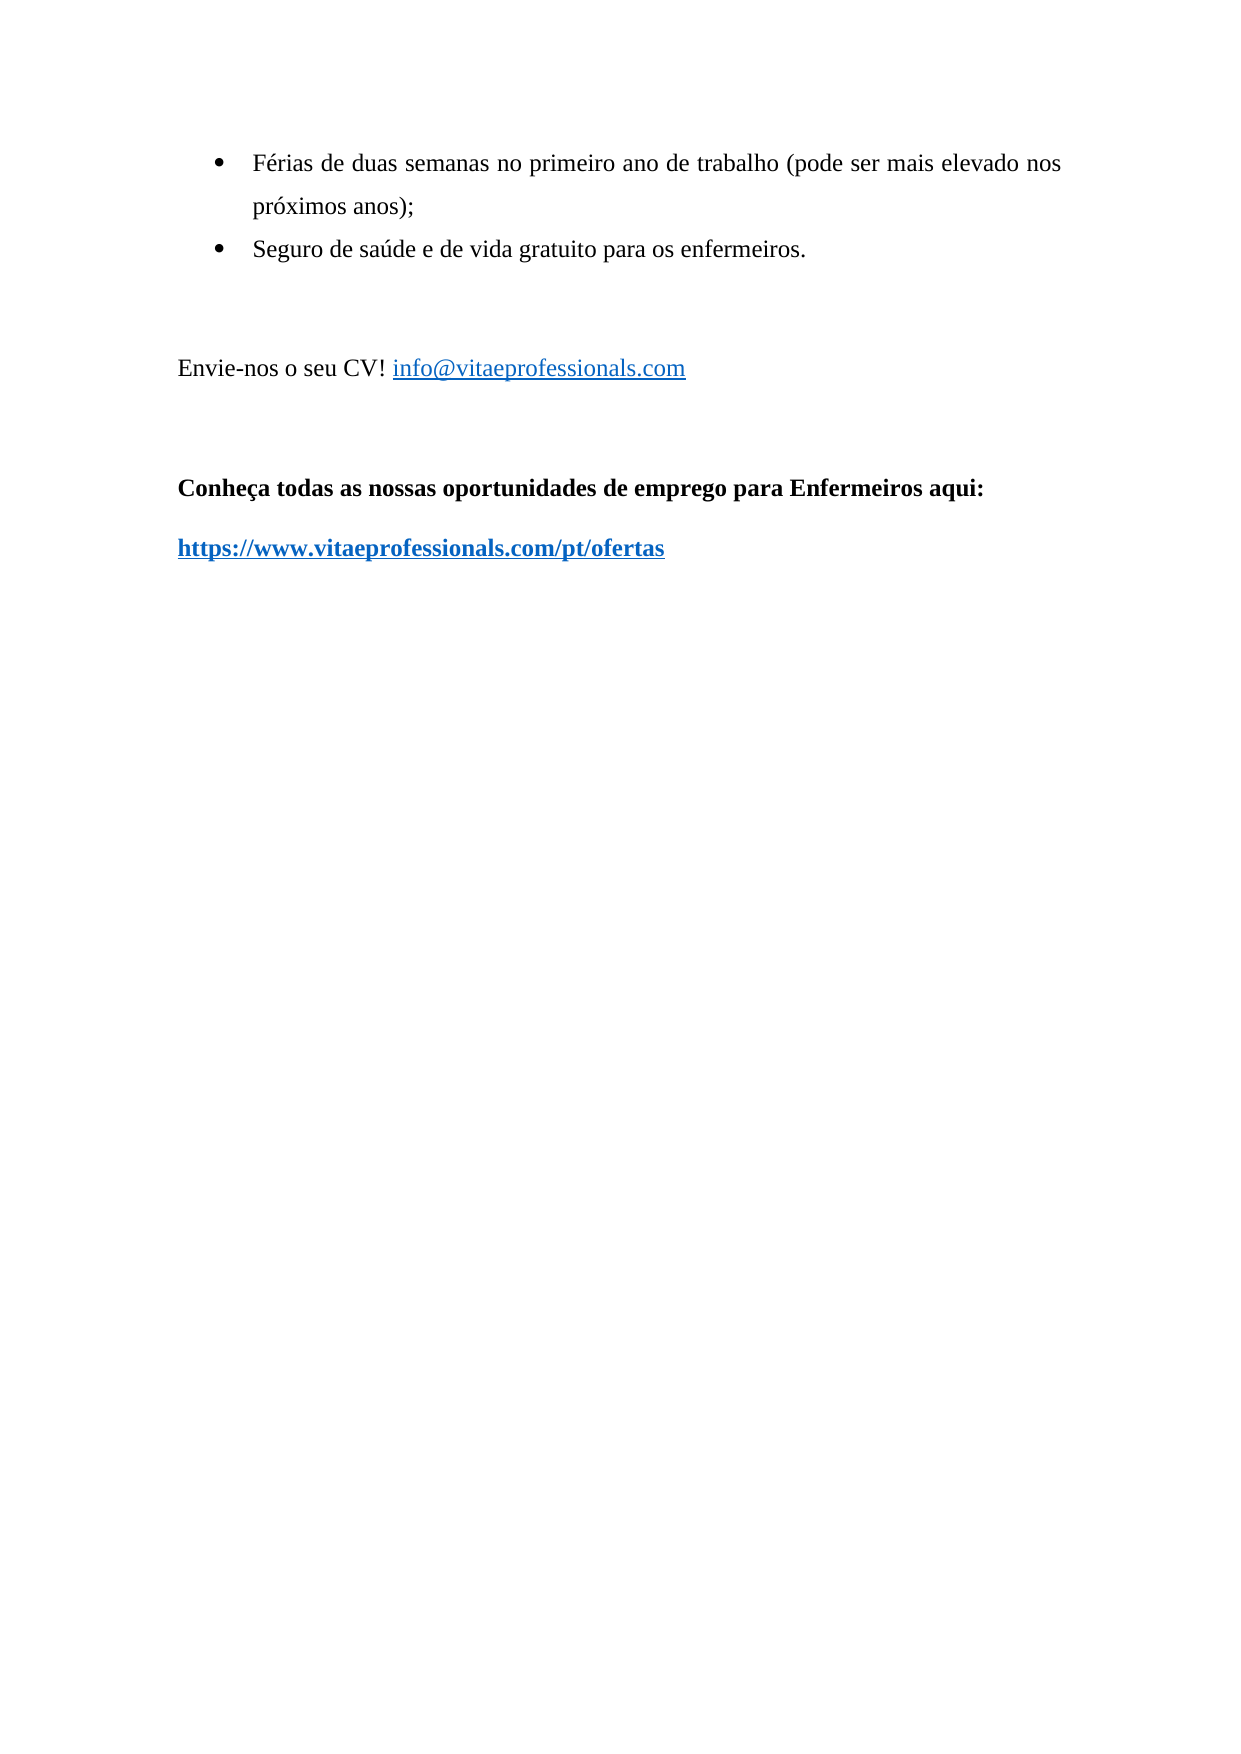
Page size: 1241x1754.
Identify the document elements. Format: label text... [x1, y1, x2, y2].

text Conheça todas as nossas oportunidades de emprego para Enfermeiros aqui: [177, 473, 1063, 502]
text https://www.vitaeprofessionals.com/pt/ofertas [177, 533, 1063, 562]
list Férias de duas semanas no primeiro ano de trabalho (pode ser mais elevado nos próximos anos); [215, 148, 1063, 219]
text Envie-nos o seu CV! info@vitaeprofessionals.com [177, 353, 1063, 382]
list Seguro de saúde e de vida gratuito para os enfermeiros. [215, 234, 1063, 263]
